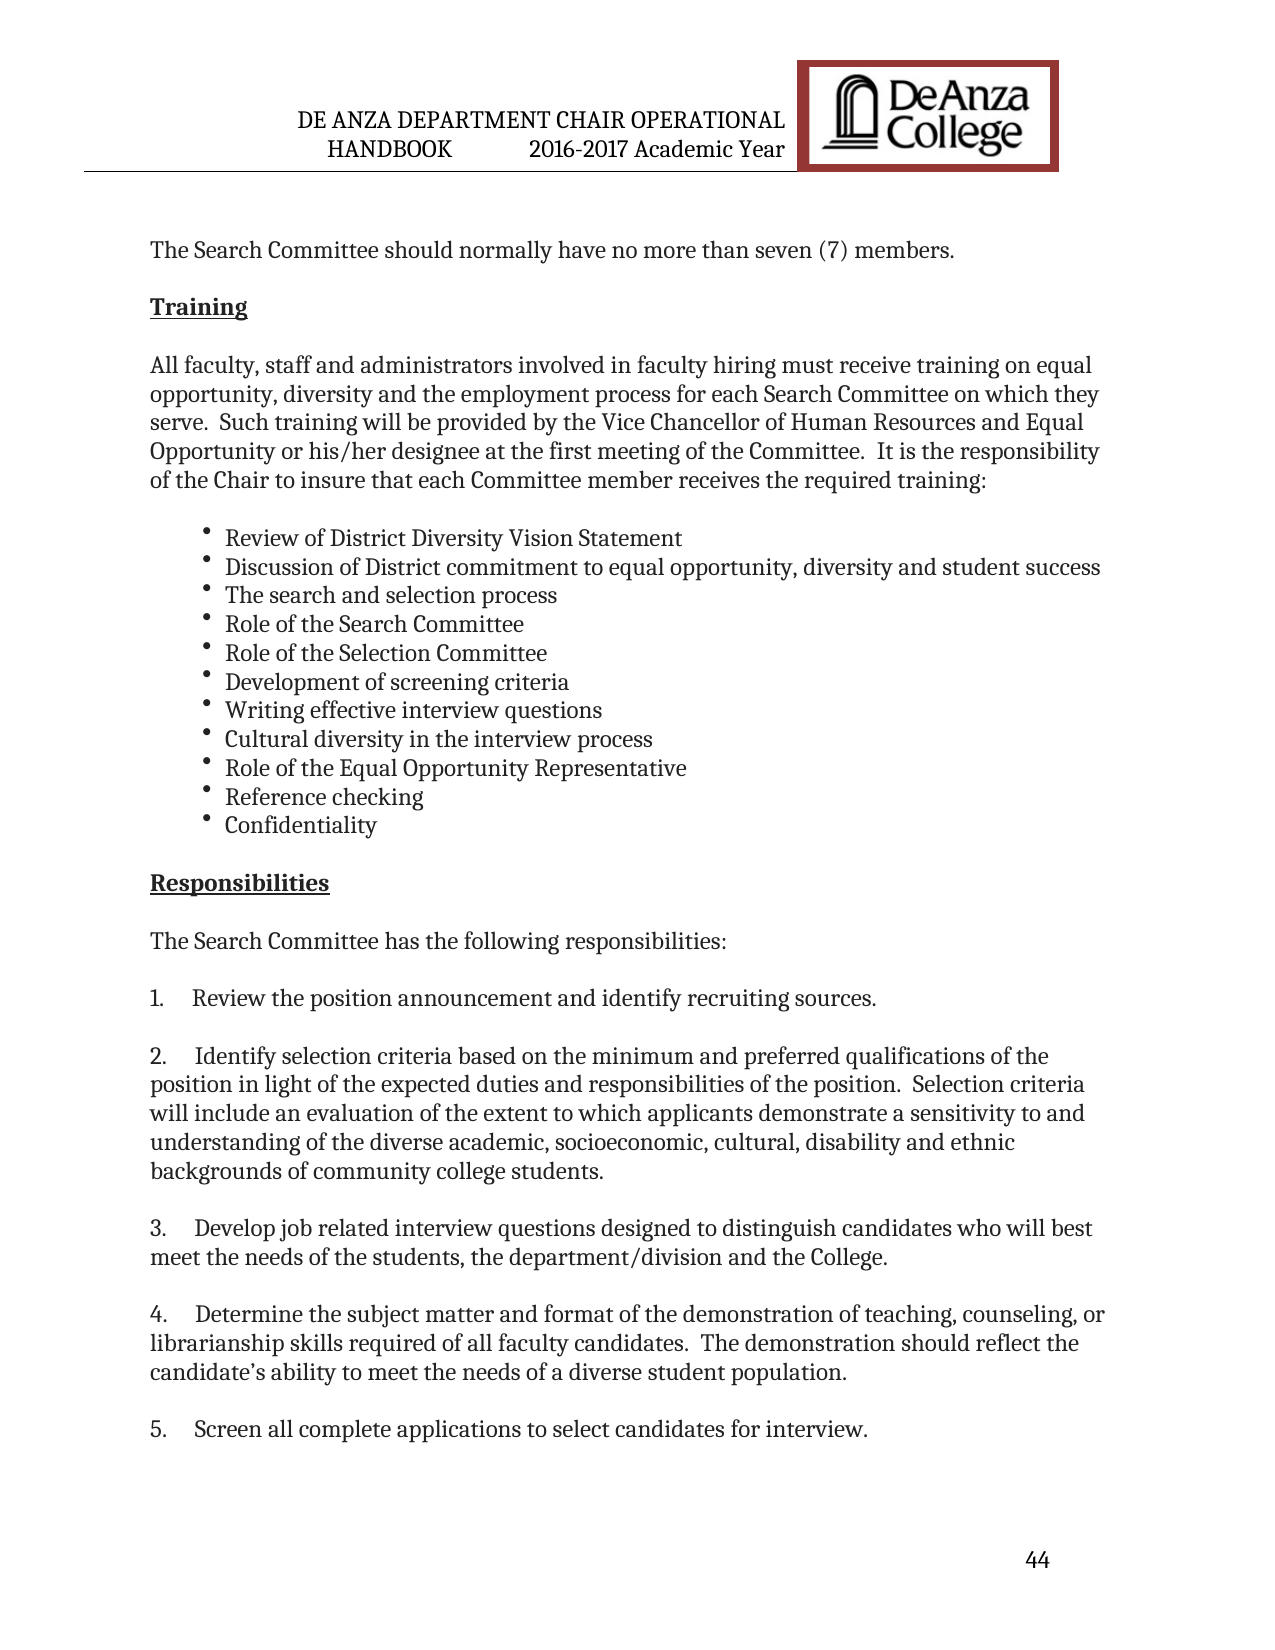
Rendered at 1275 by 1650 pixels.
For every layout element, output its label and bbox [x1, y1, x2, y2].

picture [809, 67, 1050, 164]
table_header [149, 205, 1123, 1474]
